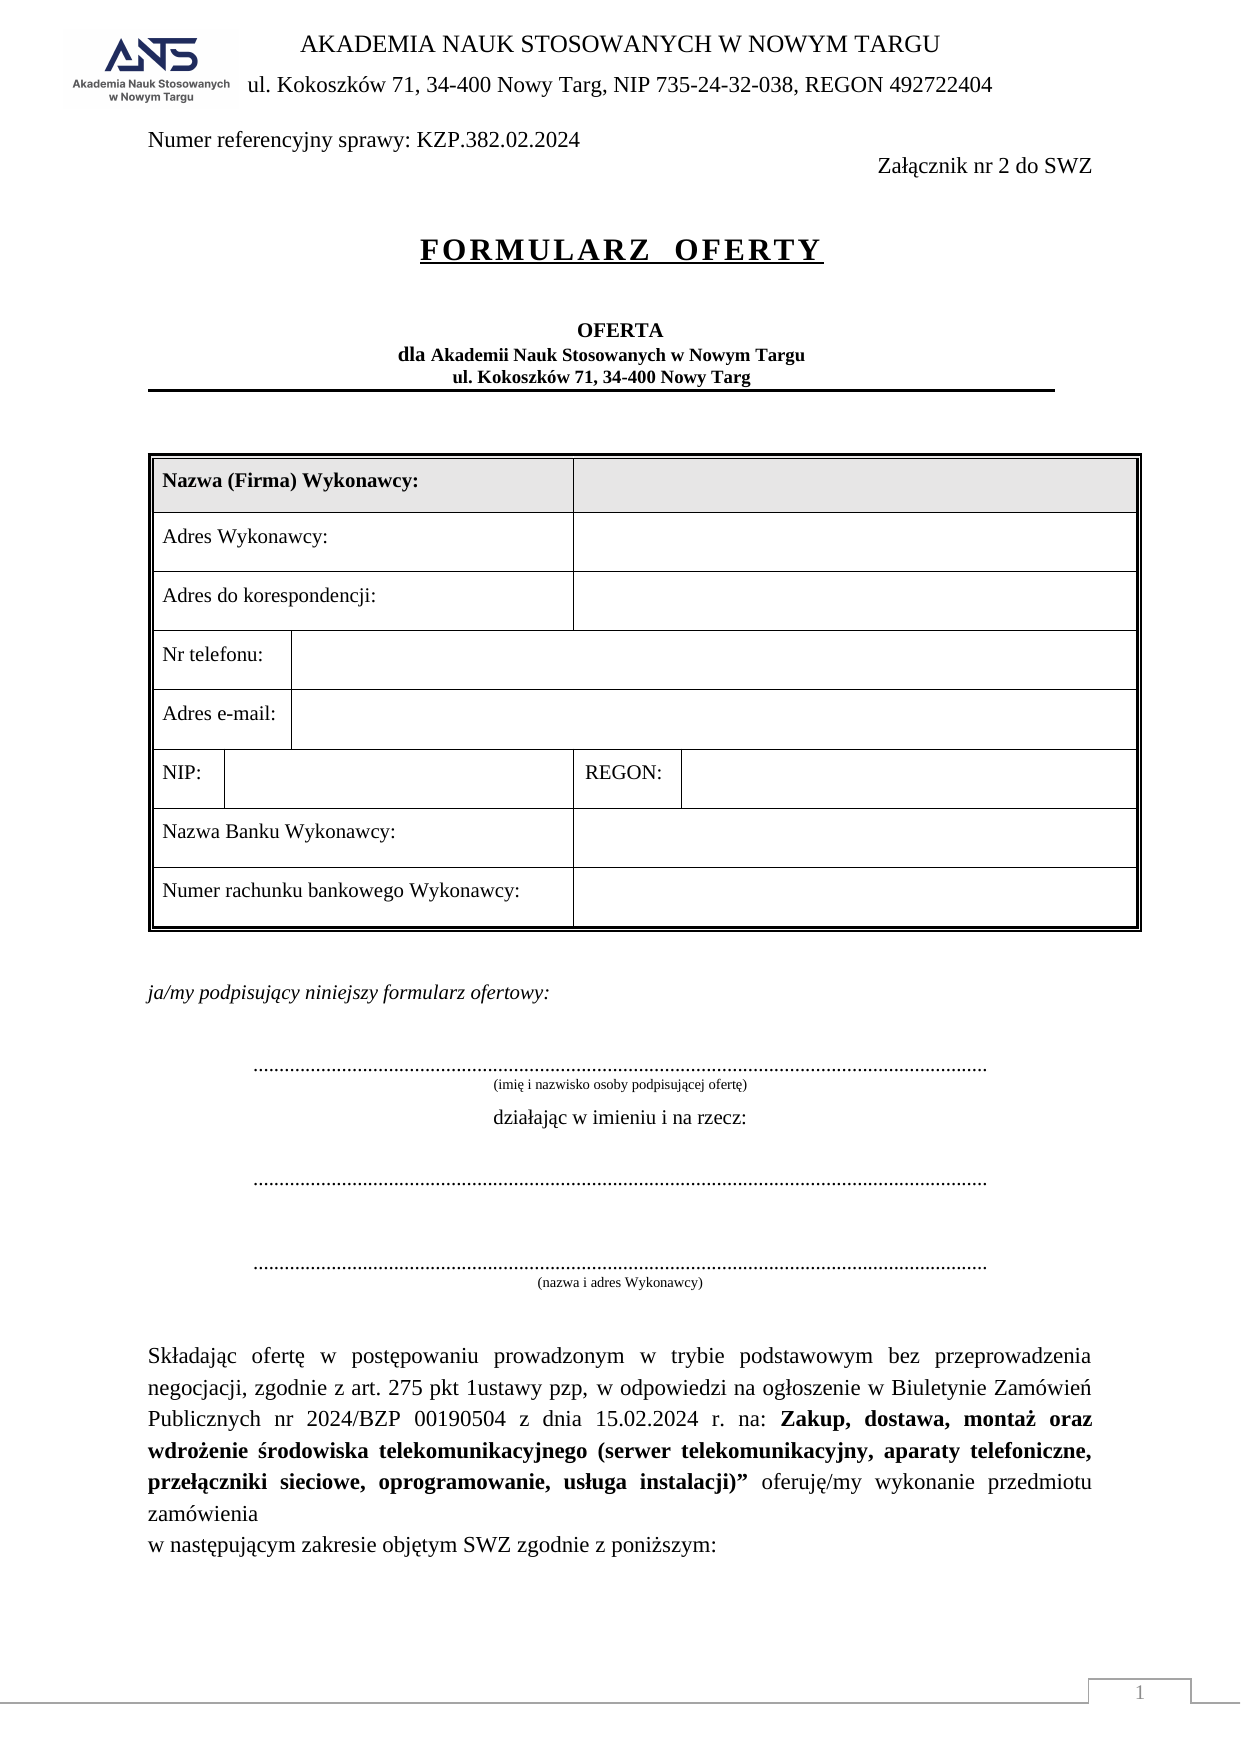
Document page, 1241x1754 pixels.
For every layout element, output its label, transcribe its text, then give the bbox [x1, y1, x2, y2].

table_cell Nazwa Banku Wykonawcy: [154, 809, 573, 867]
text ............................................................................................................................................. [148, 1250, 1092, 1274]
table_cell Adres Wykonawcy: [154, 513, 573, 571]
text Załącznik nr 2 do SWZ [148, 152, 1092, 178]
table_cell Numer rachunku bankowego Wykonawcy: [154, 868, 573, 926]
table_header [574, 459, 1136, 512]
text FORMULARZ OFERTY [148, 231, 1092, 267]
table_cell [292, 631, 1136, 689]
text (imię i nazwisko osoby podpisującej ofertę) [148, 1076, 1092, 1105]
table_cell [682, 750, 1136, 807]
text OFERTA [148, 318, 1092, 342]
text ............................................................................................................................................. [148, 1166, 1092, 1190]
table_cell [574, 513, 1136, 571]
text ............................................................................................................................................. [148, 1052, 1092, 1076]
text dla Akademii Nauk Stosowanych w Nowym Targu [148, 342, 1055, 366]
table_cell [292, 690, 1136, 748]
text działając w imieniu i na rzecz: [148, 1105, 1092, 1129]
table_cell [574, 809, 1136, 867]
table_cell REGON: [574, 750, 681, 807]
table_cell Adres e-mail: [154, 690, 291, 748]
table_cell Adres do korespondencji: [154, 572, 573, 630]
text ja/my podpisujący niniejszy formularz ofertowy: [148, 980, 1092, 1004]
table_cell Nr telefonu: [154, 631, 291, 689]
text ul. Kokoszków 71, 34-400 Nowy Targ [148, 366, 1055, 389]
picture [62, 29, 240, 109]
table_cell NIP: [154, 750, 224, 807]
text (nazwa i adres Wykonawcy) [148, 1274, 1092, 1303]
text Numer referencyjny sprawy: KZP.382.02.2024 [148, 126, 1092, 152]
text Składając ofertę w postępowaniu prowadzonym w trybie podstawowym bez przeprowadzenia negocjacji, zgodnie z art. 275 pkt 1ustawy pzp, w odpowiedzi na ogłoszenie w Biuletynie Zamówień Publicznych nr 2024/BZP 00190504 z dnia 15.02.2024 r. na: Zakup, dostawa, montaż oraz wdrożenie środowiska telekomunikacyjnego (serwer telekomunikacyjny, aparaty telefoniczne, przełączniki sieciowe, oprogramowanie, usługa instalacji)” oferuję/my wykonanie przedmiotu zamówienia w następującym zakresie objętym SWZ zgodnie z poniższym: [148, 1342, 1092, 1558]
table_header Nazwa (Firma) Wykonawcy: [154, 459, 573, 512]
table_cell [574, 572, 1136, 630]
table_cell [574, 868, 1136, 926]
table_cell [225, 750, 573, 807]
